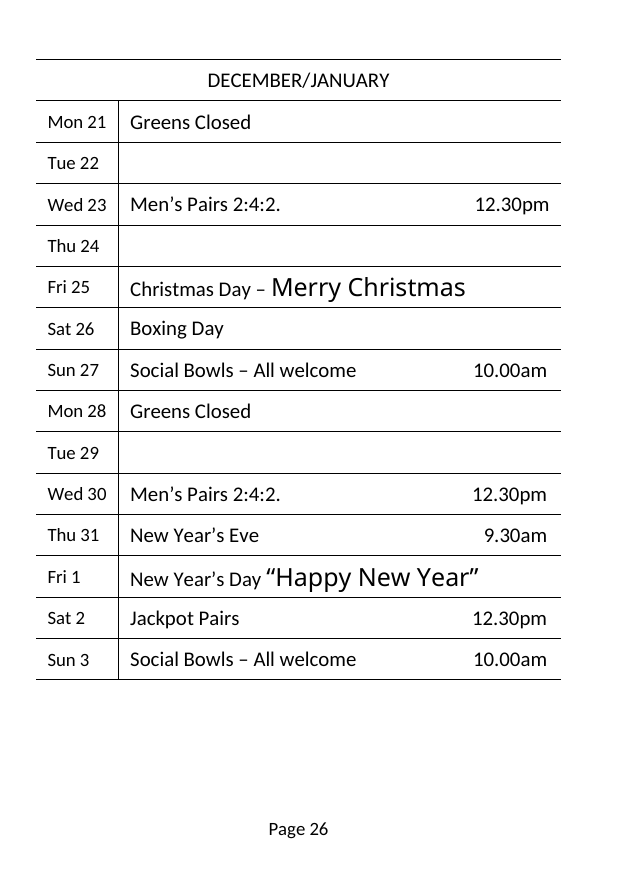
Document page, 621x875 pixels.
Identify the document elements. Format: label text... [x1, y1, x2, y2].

table_cell [119, 432, 561, 473]
table_cell Boxing Day [119, 308, 561, 348]
table_cell [119, 226, 561, 266]
table_cell Tue 29 [36, 432, 118, 473]
table_cell Social Bowls – All welcome 10.00am [119, 639, 561, 679]
table_cell Christmas Day – Merry Christmas [119, 267, 561, 307]
table_cell Wed 23 [36, 184, 118, 224]
table_cell Thu 31 [36, 515, 118, 555]
table_cell New Year’s Eve 9.30am [119, 515, 561, 555]
table_cell Tue 22 [36, 143, 118, 183]
table_cell Sun 27 [36, 350, 118, 390]
table_cell Mon 28 [36, 391, 118, 431]
table_cell Fri 25 [36, 267, 118, 307]
table_cell Men’s Pairs 2:4:2. 12.30pm [119, 474, 561, 514]
table_cell Wed 30 [36, 474, 118, 514]
table_cell Fri 1 [36, 556, 118, 597]
table_cell Sun 3 [36, 639, 118, 679]
table_cell Thu 24 [36, 226, 118, 266]
table_cell Sat 26 [36, 308, 118, 348]
table_cell Jackpot Pairs 12.30pm [119, 598, 561, 638]
table_cell Mon 21 [36, 101, 118, 142]
table_cell New Year’s Day “Happy New Year” [119, 556, 561, 597]
table_cell Greens Closed [119, 391, 561, 431]
table_cell Men’s Pairs 2:4:2. 12.30pm [119, 184, 561, 224]
table_cell Sat 2 [36, 598, 118, 638]
table_cell [119, 143, 561, 183]
table_header DECEMBER/JANUARY [36, 60, 561, 100]
table_cell Social Bowls – All welcome 10.00am [119, 350, 561, 390]
table_cell Greens Closed [119, 101, 561, 142]
